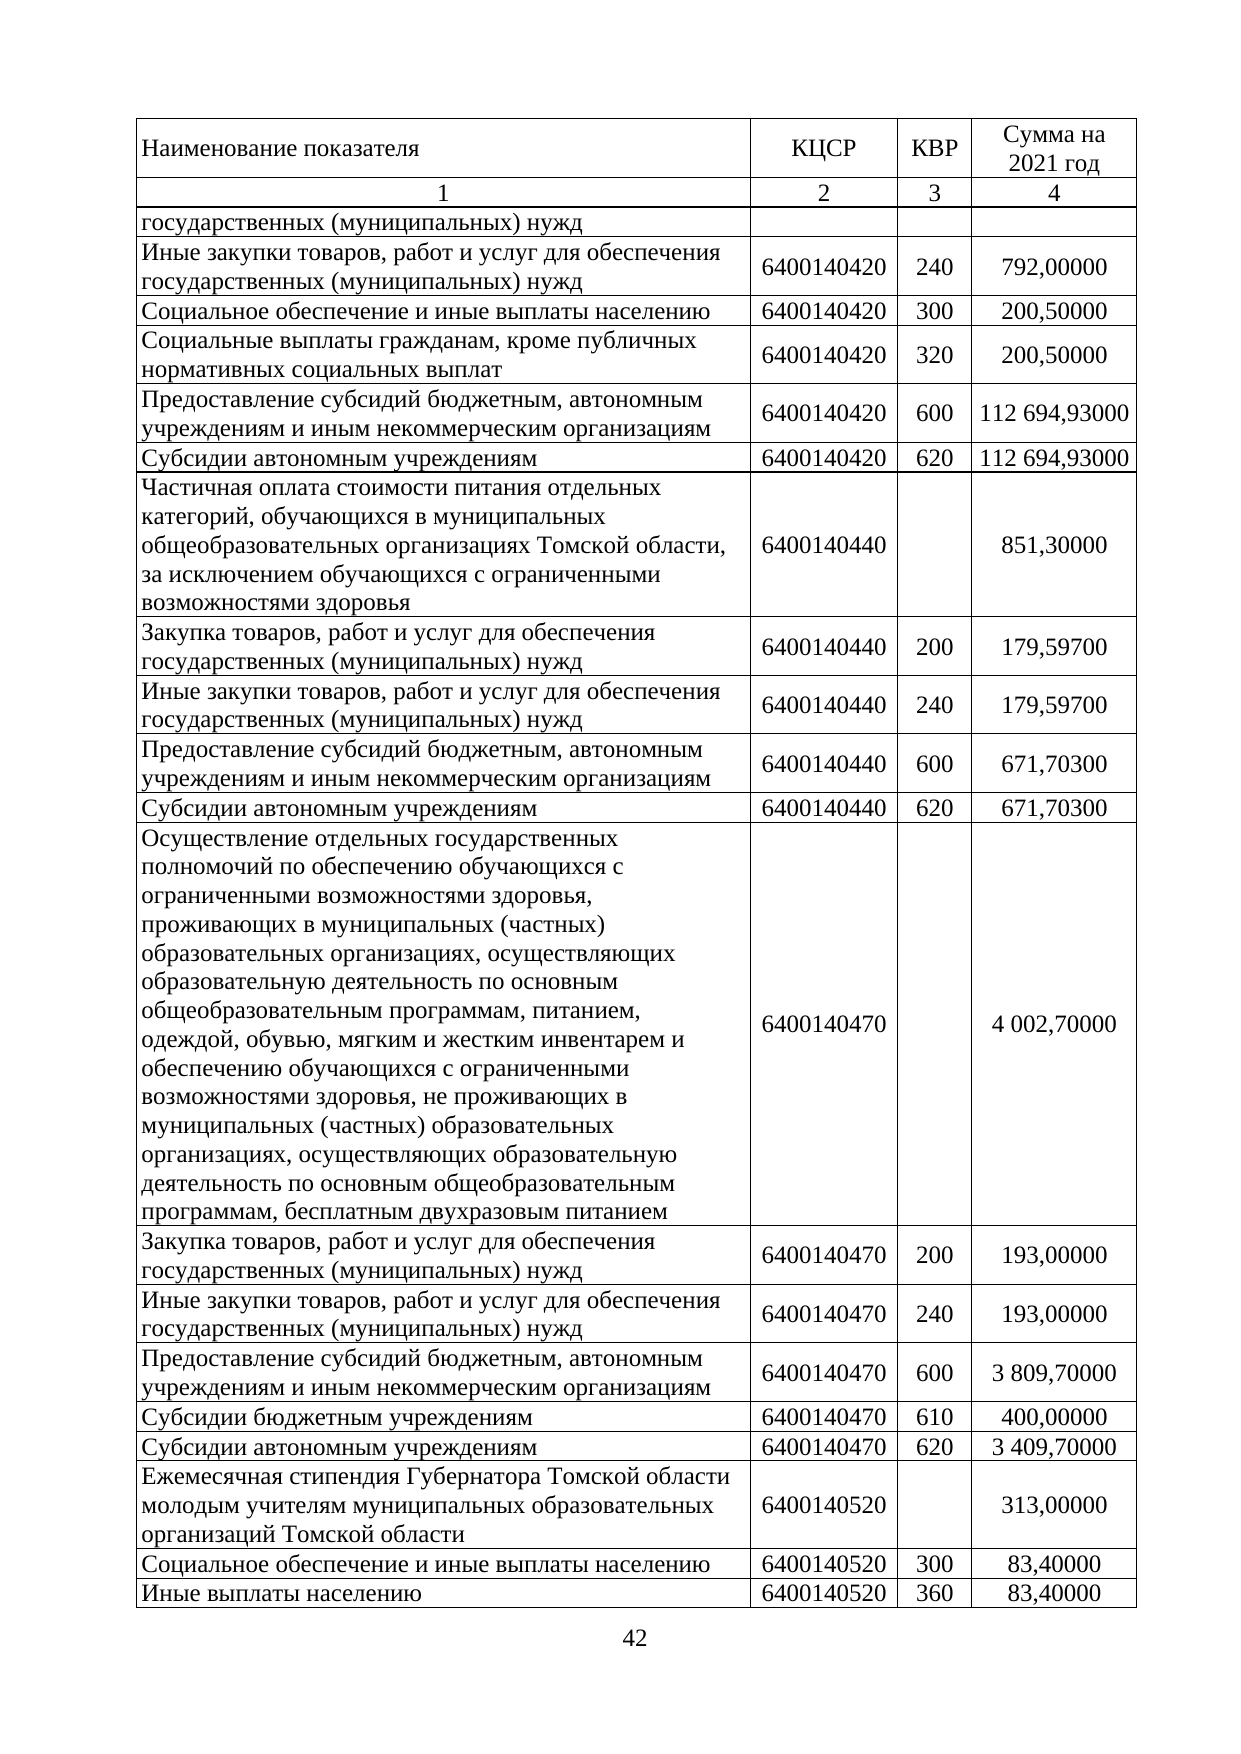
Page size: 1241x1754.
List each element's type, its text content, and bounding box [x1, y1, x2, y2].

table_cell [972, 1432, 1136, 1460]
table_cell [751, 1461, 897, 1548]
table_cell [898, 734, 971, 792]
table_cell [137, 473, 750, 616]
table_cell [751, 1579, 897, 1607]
table_header Наименование показателя [137, 119, 750, 177]
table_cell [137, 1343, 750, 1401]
table_cell 3 [898, 178, 971, 206]
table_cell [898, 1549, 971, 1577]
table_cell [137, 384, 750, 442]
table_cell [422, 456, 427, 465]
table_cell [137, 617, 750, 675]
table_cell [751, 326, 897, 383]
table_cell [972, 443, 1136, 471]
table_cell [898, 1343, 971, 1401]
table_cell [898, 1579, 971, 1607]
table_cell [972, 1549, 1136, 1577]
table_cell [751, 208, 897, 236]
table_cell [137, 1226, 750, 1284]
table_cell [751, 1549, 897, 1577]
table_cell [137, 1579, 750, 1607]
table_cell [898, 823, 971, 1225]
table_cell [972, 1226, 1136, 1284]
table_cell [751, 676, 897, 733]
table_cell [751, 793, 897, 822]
table_header КЦСР [751, 119, 897, 177]
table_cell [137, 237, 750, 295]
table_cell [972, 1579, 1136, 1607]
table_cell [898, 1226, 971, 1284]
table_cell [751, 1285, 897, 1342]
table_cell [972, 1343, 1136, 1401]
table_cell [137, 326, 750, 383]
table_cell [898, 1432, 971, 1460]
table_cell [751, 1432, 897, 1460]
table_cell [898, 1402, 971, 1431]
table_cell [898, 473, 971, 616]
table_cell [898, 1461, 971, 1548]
table_cell 4 [972, 178, 1136, 206]
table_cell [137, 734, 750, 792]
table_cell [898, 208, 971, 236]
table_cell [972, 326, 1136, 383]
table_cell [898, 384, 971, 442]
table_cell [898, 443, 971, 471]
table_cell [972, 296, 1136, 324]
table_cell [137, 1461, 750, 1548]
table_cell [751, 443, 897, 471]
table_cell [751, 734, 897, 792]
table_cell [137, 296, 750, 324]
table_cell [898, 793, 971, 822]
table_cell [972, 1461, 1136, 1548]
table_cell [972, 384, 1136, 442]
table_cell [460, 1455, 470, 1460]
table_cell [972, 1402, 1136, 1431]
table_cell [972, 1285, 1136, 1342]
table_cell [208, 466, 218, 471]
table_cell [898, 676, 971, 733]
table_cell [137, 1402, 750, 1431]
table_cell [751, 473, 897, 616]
table_cell 1 [137, 178, 750, 206]
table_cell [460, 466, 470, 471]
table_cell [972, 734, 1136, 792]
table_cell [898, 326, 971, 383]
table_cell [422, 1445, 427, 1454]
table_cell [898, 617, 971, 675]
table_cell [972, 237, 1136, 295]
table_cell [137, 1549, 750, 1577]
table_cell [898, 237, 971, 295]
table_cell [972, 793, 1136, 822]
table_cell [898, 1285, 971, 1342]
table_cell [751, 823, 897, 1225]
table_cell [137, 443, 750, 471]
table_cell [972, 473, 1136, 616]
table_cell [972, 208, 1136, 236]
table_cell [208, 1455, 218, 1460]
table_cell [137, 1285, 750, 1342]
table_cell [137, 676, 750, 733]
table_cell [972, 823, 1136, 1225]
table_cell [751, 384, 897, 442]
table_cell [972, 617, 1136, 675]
table_cell 2 [751, 178, 897, 206]
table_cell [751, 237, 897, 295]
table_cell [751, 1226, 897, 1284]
table_header Сумма на 2021 год [972, 119, 1136, 177]
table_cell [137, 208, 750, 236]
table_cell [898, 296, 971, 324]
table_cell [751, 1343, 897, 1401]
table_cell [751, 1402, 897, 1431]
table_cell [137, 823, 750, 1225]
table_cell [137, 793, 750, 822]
table_header КВР [898, 119, 971, 177]
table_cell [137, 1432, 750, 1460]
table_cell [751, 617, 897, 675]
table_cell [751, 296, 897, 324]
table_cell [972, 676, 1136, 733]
